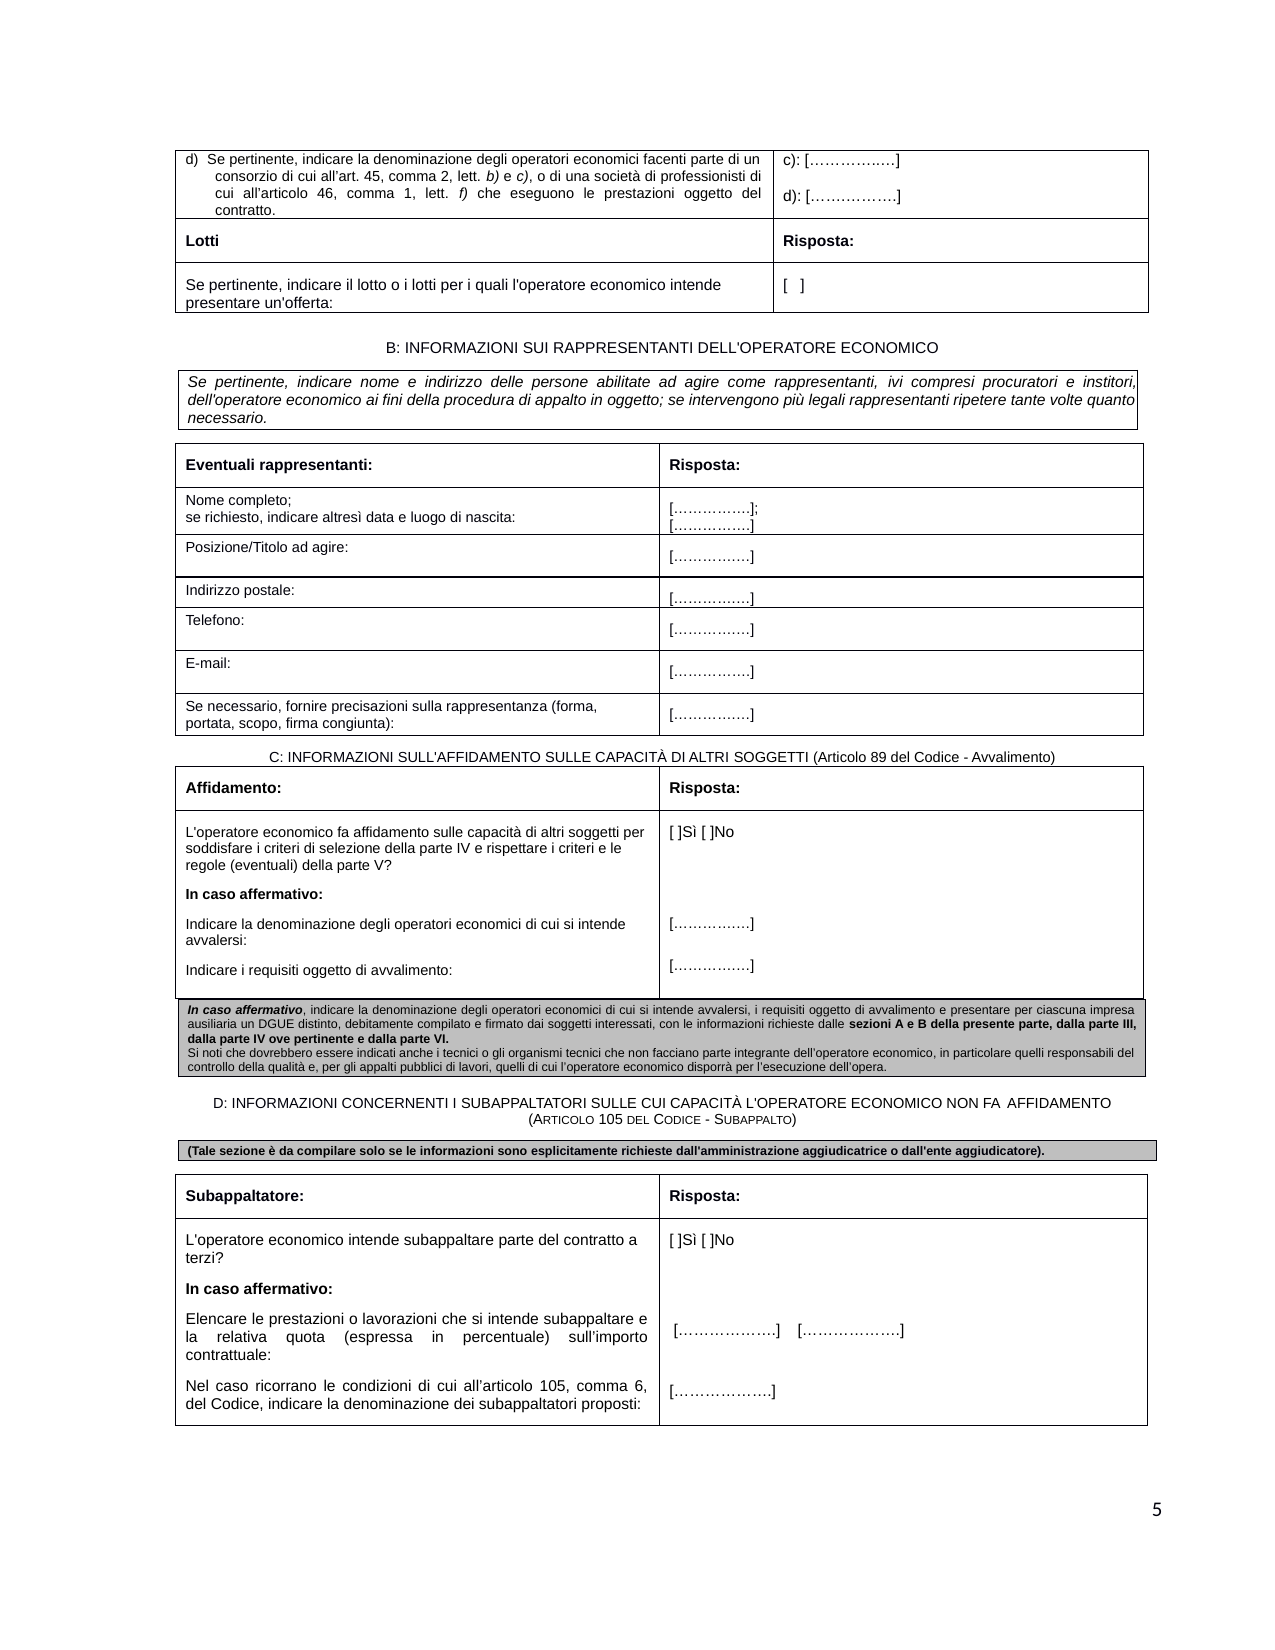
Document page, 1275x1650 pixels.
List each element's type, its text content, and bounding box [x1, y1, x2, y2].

text Si noti che dovrebbero essere indicati anche i tecnici o gli organismi tecnici che non facciano parte integrante dell’operatore economico, in particolare quelli responsabili del controllo della qualità e, per gli appalti pubblici di lavori, quelli di cui l’operatore economico disporrà per l’esecuzione dell’opera. [179, 1042, 1145, 1076]
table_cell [774, 151, 1148, 218]
table_cell E-mail: [176, 651, 659, 692]
table_cell [………….…] [660, 535, 1143, 576]
table_cell L'operatore economico fa affidamento sulle capacità di altri soggetti per soddisfare i criteri di selezione della parte IV e rispettare i criteri e le regole (eventuali) della parte V? In caso affermativo: Indicare la denominazione degli operatori economici di cui si intende avvalersi: Indicare i requisiti oggetto di avvalimento: [176, 811, 659, 998]
table_header Eventuali rappresentanti: [176, 444, 659, 487]
table_cell Nome completo; se richiesto, indicare altresì data e luogo di nascita: [176, 488, 659, 534]
table_header Affidamento: [176, 767, 659, 810]
table_cell [ ] [774, 263, 1148, 312]
table_cell [ ]Sì [ ]No [……………….] [……………….] [……………….] [660, 1219, 1147, 1425]
table_cell […………….]; […………….] [660, 488, 1143, 534]
table_header Subappaltatore: [176, 1175, 659, 1217]
table_cell Posizione/Titolo ad agire: [176, 535, 659, 576]
table_header Risposta: [660, 1175, 1147, 1217]
title B: Informazioni sui rappresentanti dell'operatore economico [187, 339, 1137, 357]
text Se pertinente, indicare nome e indirizzo delle persone abilitate ad agire come rappresentanti, ivi compresi procuratori e institori, dell'operatore economico ai fini della procedura di appalto in oggetto; se intervengono più legali rappresentanti ripetere tante volte quanto necessario. [179, 371, 1137, 429]
table_cell Risposta: [774, 219, 1148, 262]
table_cell Indirizzo postale: [176, 578, 659, 607]
table_cell Se necessario, fornire precisazioni sulla rappresentanza (forma, portata, scopo, firma congiunta): [176, 694, 659, 735]
table_header Risposta: [660, 767, 1143, 810]
text In caso affermativo, indicare la denominazione degli operatori economici di cui si intende avvalersi, i requisiti oggetto di avvalimento e presentare per ciascuna impresa ausiliaria un DGUE distinto, debitamente compilato e firmato dai soggetti interessati, con le informazioni richieste dalle sezioni A e B della presente parte, dalla parte III, dalla parte IV ove pertinente e dalla parte VI. [179, 1000, 1145, 1042]
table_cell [176, 151, 773, 218]
table_cell Lotti [176, 219, 773, 262]
title D: Informazioni concernenti i subappaltatori sulle cui capacità l'operatore economico non fa affidamento (Articolo 105 del Codice - Subappalto) [187, 1094, 1137, 1128]
table_cell Telefono: [176, 608, 659, 649]
table_cell [ ]Sì [ ]No [………….…] [………….…] [660, 811, 1143, 998]
table_cell Se pertinente, indicare il lotto o i lotti per i quali l'operatore economico intende presentare un'offerta: [176, 263, 773, 312]
table_header Risposta: [660, 444, 1143, 487]
table_cell […………….] [660, 651, 1143, 692]
table_cell [………….…] [660, 608, 1143, 649]
table_cell [………….…] [660, 578, 1143, 607]
title (Tale sezione è da compilare solo se le informazioni sono esplicitamente richieste dall'amministrazione aggiudicatrice o dall'ente aggiudicatore). [179, 1141, 1156, 1160]
table_cell L'operatore economico intende subappaltare parte del contratto a terzi? In caso affermativo: Elencare le prestazioni o lavorazioni che si intende subappaltare e la relativa quota (espressa in percentuale) sull’importo contrattuale: Nel caso ricorrano le condizioni di cui all’articolo 105, comma 6, del Codice, indicare la denominazione dei subappaltatori proposti: [176, 1219, 659, 1425]
table_cell [………….…] [660, 694, 1143, 735]
title C: Informazioni sull'affidamento SULLE Capacità di altri soggetti (Articolo 89 del Codice - Avvalimento) [187, 749, 1137, 766]
